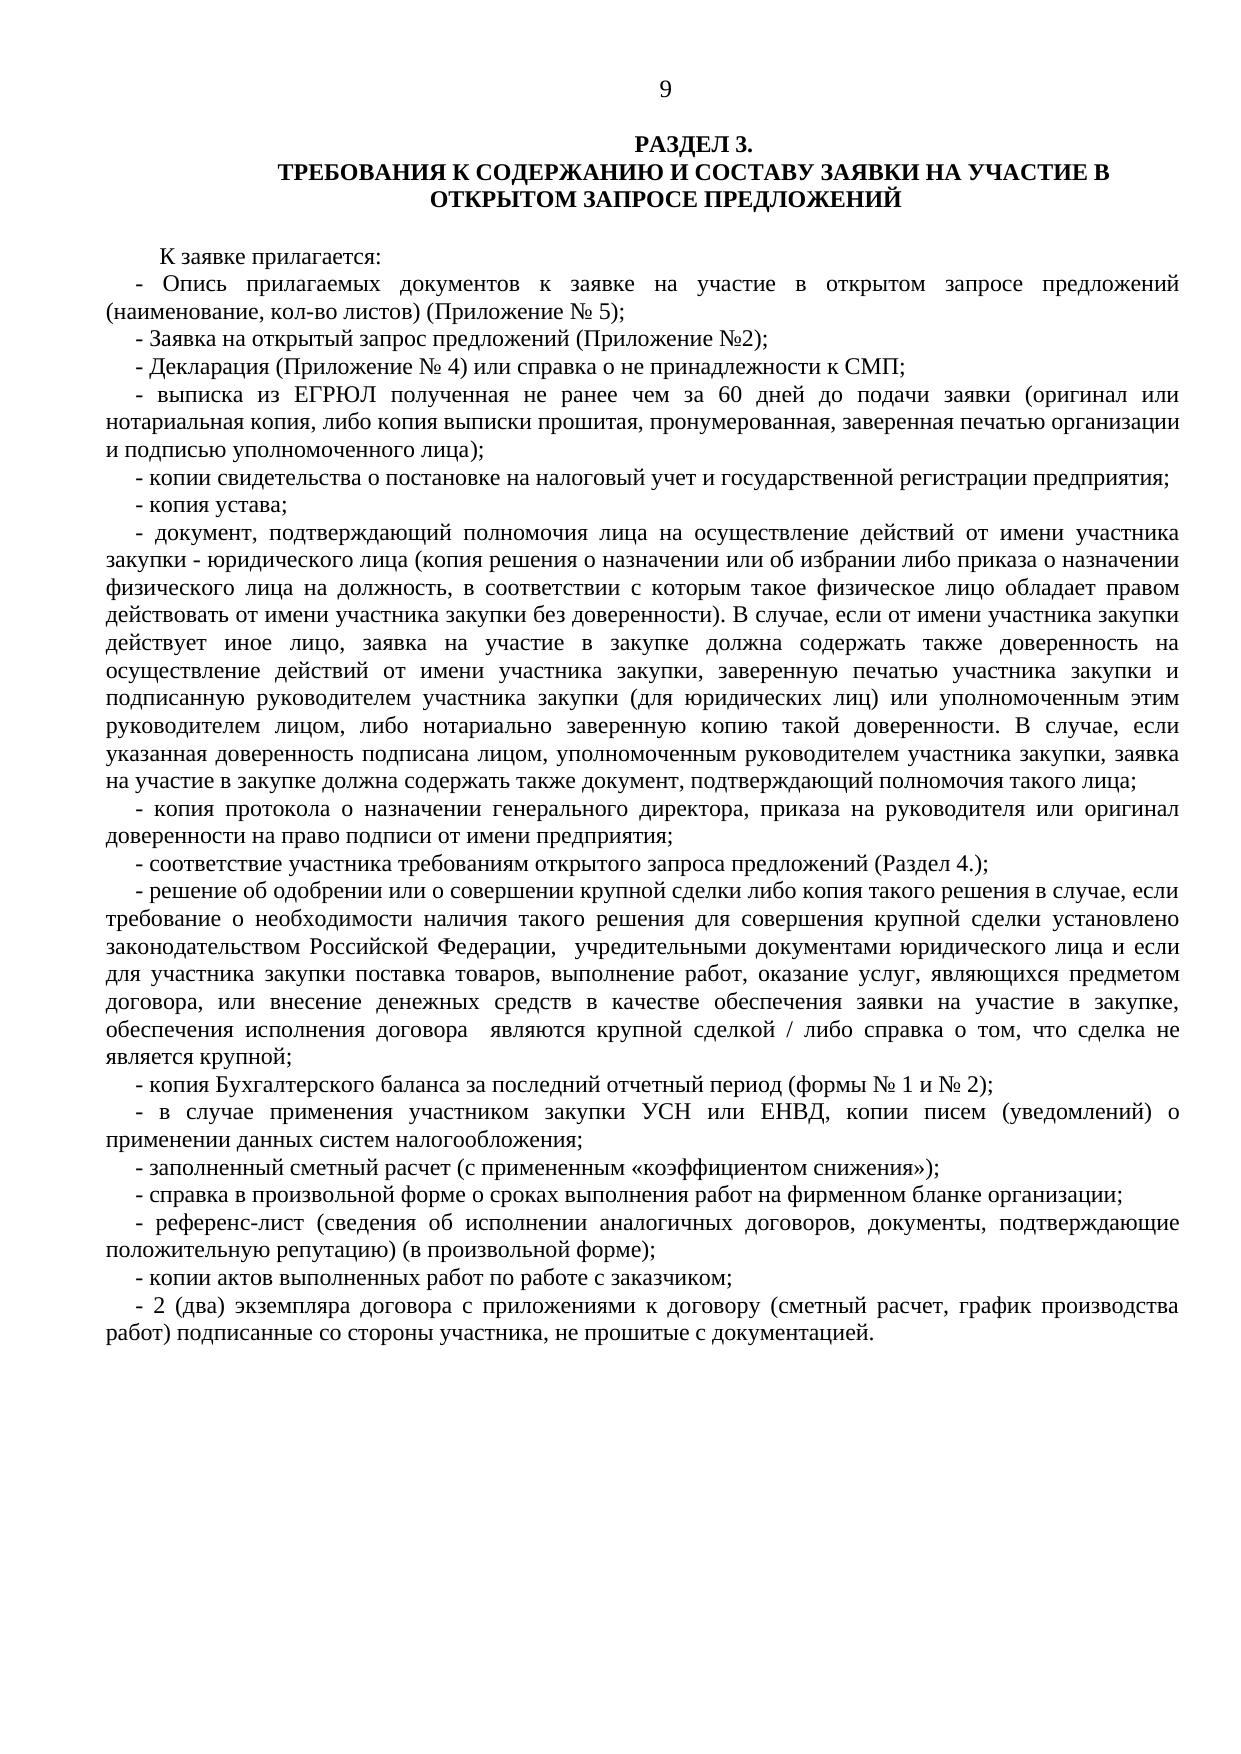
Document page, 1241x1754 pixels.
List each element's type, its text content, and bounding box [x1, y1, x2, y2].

text - документ, подтверждающий полномочия лица на осуществление действий от имени участника закупки - юридического лица (копия решения о назначении или об избрании либо приказа о назначении физического лица на должность, в соответствии с которым такое физическое лицо обладает правом действовать от имени участника закупки без доверенности). В случае, если от имени участника закупки действует иное лицо, заявка на участие в закупке должна содержать также доверенность на осуществление действий от имени участника закупки, заверенную печатью участника закупки и подписанную руководителем участника закупки (для юридических лиц) или уполномоченным этим руководителем лицом, либо нотариально заверенную копию такой доверенности. В случае, если указанная доверенность подписана лицом, уполномоченным руководителем участника закупки, заявка на участие в закупке должна содержать также документ, подтверждающий полномочия такого лица; [106, 518, 1181, 794]
text ТРЕБОВАНИЯ К СОДЕРЖАНИЮ И СОСТАВУ ЗАЯВКИ НА УЧАСТИЕ В ОТКРЫТОМ ЗАПРОСЕ ПРЕДЛОЖЕНИЙ [150, 158, 1181, 213]
text - соответствие участника требованиям открытого запроса предложений (Раздел 4.); [106, 849, 1181, 877]
text - референс-лист (сведения об исполнении аналогичных договоров, документы, подтверждающие положительную репутацию) (в произвольной форме); [106, 1208, 1181, 1263]
text - 2 (два) экземпляра договора с приложениями к договору (сметный расчет, график производства работ) подписанные со стороны участника, не прошитые с документацией. [106, 1291, 1181, 1346]
text К заявке прилагается: [106, 242, 1181, 269]
text - копии актов выполненных работ по работе с заказчиком; [106, 1263, 1181, 1291]
text - справка в произвольной форме о сроках выполнения работ на фирменном бланке организации; [106, 1180, 1181, 1208]
text - копия Бухгалтерского баланса за последний отчетный период (формы № 1 и № 2); [106, 1070, 1181, 1097]
text - копия устава; [106, 490, 1181, 518]
text РАЗДЕЛ 3. [150, 130, 1181, 158]
text - Опись прилагаемых документов к заявке на участие в открытом запросе предложений (наименование, кол-во листов) (Приложение № 5); [106, 269, 1181, 324]
text - решение об одобрении или о совершении крупной сделки либо копия такого решения в случае, если требование о необходимости наличия такого решения для совершения крупной сделки установлено законодательством Российской Федерации, учредительными документами юридического лица и если для участника закупки поставка товаров, выполнение работ, оказание услуг, являющихся предметом договора, или внесение денежных средств в качестве обеспечения заявки на участие в закупке, обеспечения исполнения договора являются крупной сделкой / либо справка о том, что сделка не является крупной; [106, 877, 1181, 1070]
text - копия протокола о назначении генерального директора, приказа на руководителя или оригинал доверенности на право подписи от имени предприятия; [106, 794, 1181, 849]
text - в случае применения участником закупки УСН или ЕНВД, копии писем (уведомлений) о применении данных систем налогообложения; [106, 1097, 1181, 1153]
text - Заявка на открытый запрос предложений (Приложение №2); [106, 324, 1181, 352]
text - заполненный сметный расчет (с примененным «коэффициентом снижения»); [106, 1153, 1181, 1180]
text - копии свидетельства о постановке на налоговый учет и государственной регистрации предприятия; [106, 462, 1181, 490]
text - выписка из ЕГРЮЛ полученная не ранее чем за 60 дней до подачи заявки (оригинал или нотариальная копия, либо копия выписки прошитая, пронумерованная, заверенная печатью организации и подписью уполномоченного лица); [106, 380, 1181, 462]
text - Декларация (Приложение № 4) или справка о не принадлежности к СМП; [106, 352, 1181, 380]
